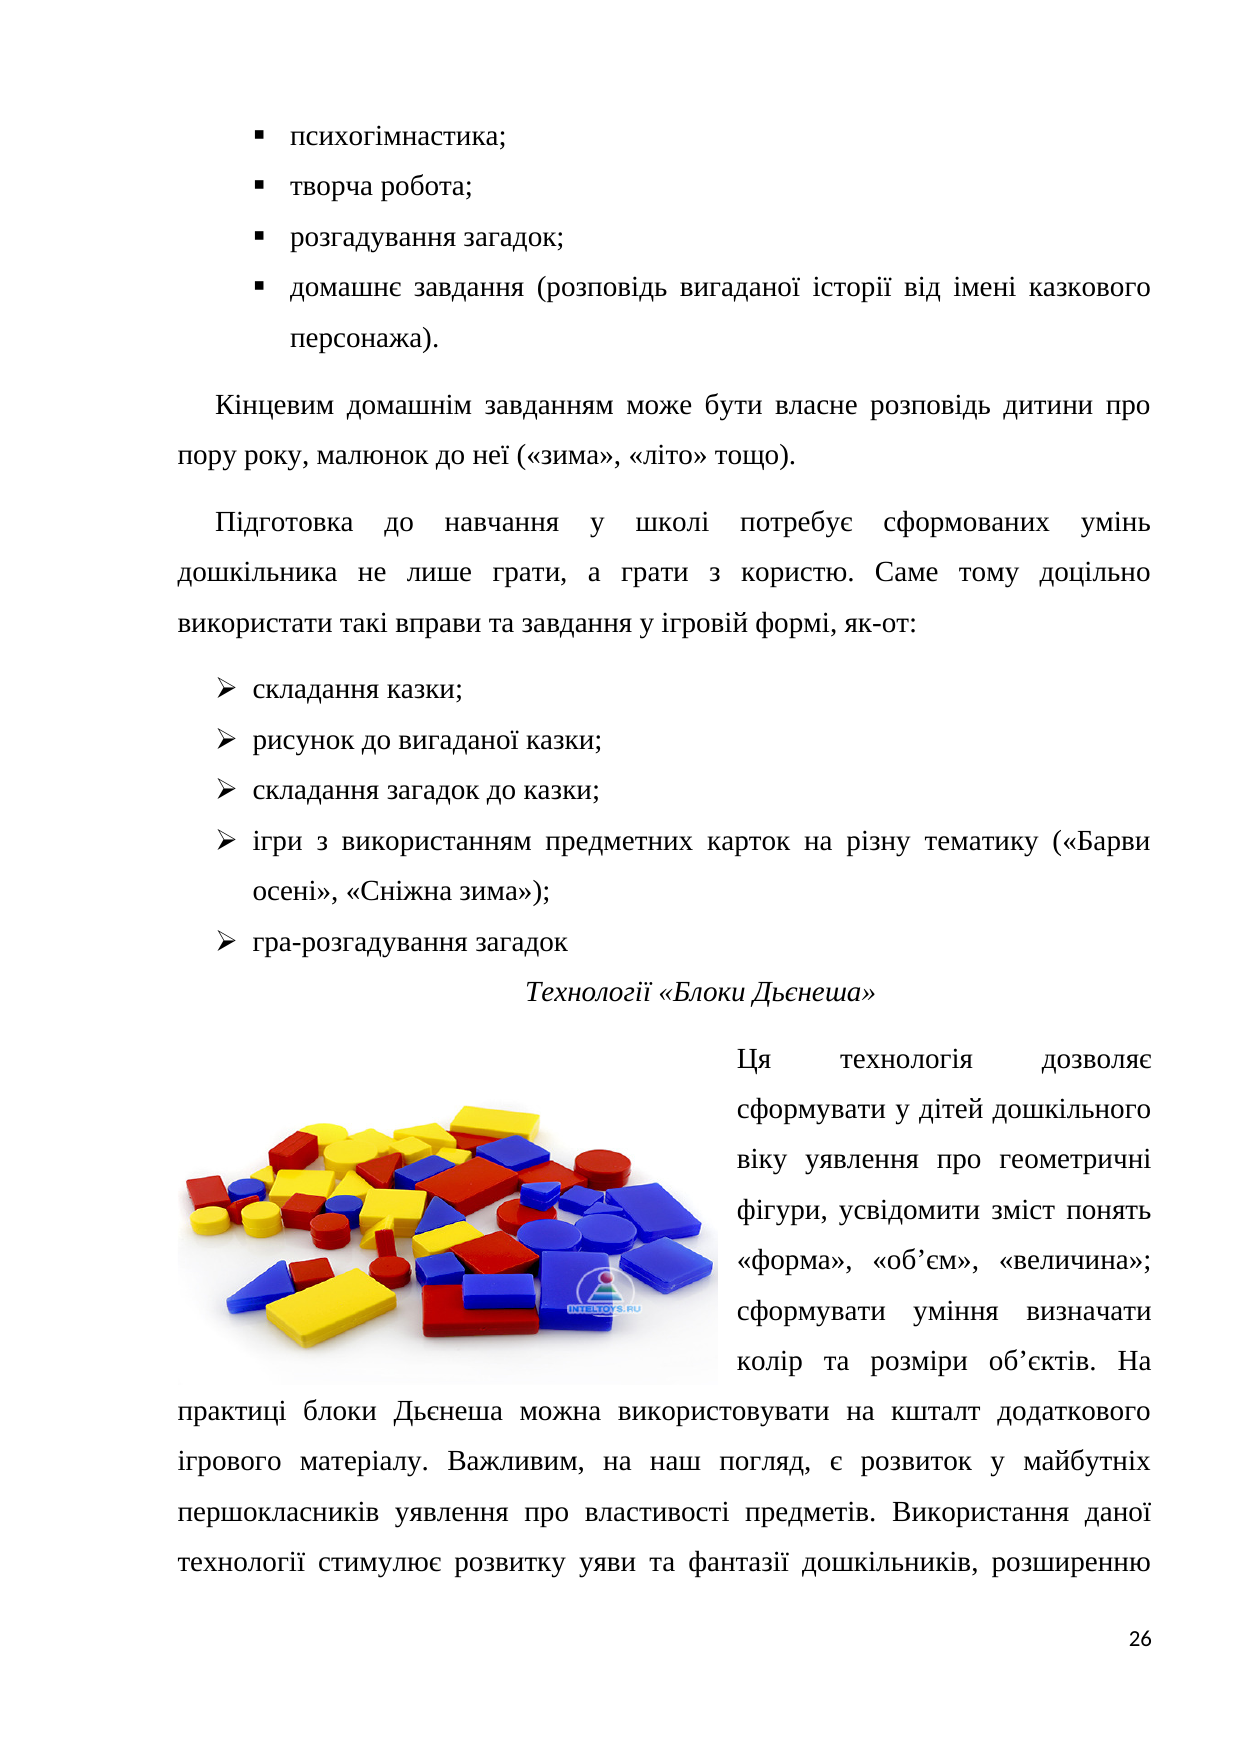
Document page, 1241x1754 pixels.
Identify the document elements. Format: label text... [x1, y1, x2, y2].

list творча робота; [252, 168, 1152, 202]
text Кінцевим домашнім завданням може бути власне розповідь дитини про пору року, малюнок до неї («зима», «літо» тощо). [177, 387, 1152, 471]
list складання загадок до казки; [215, 772, 1152, 806]
text Підготовка до навчання у школі потребує сформованих умінь дошкільника не лише грати, а грати з користю. Саме тому доцільно використати такі вправи та завдання у ігровій формі, як-от: [177, 504, 1152, 638]
list гра-розгадування загадок [215, 924, 1152, 957]
picture [177, 1043, 718, 1384]
list ігри з використанням предметних карток на різну тематику («Барви осені», «Сніжна зима»); [215, 823, 1152, 907]
list домашнє завдання (розповідь вигаданої історії від імені казкового персонажа). [252, 269, 1152, 353]
list Технології «Блоки Дьєнеша» [252, 974, 1152, 1008]
list складання казки; [215, 672, 1152, 705]
list розгадування загадок; [252, 219, 1152, 253]
list психогімнастика; [252, 118, 1152, 152]
list рисунок до вигаданої казки; [215, 722, 1152, 756]
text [177, 1041, 1152, 1578]
